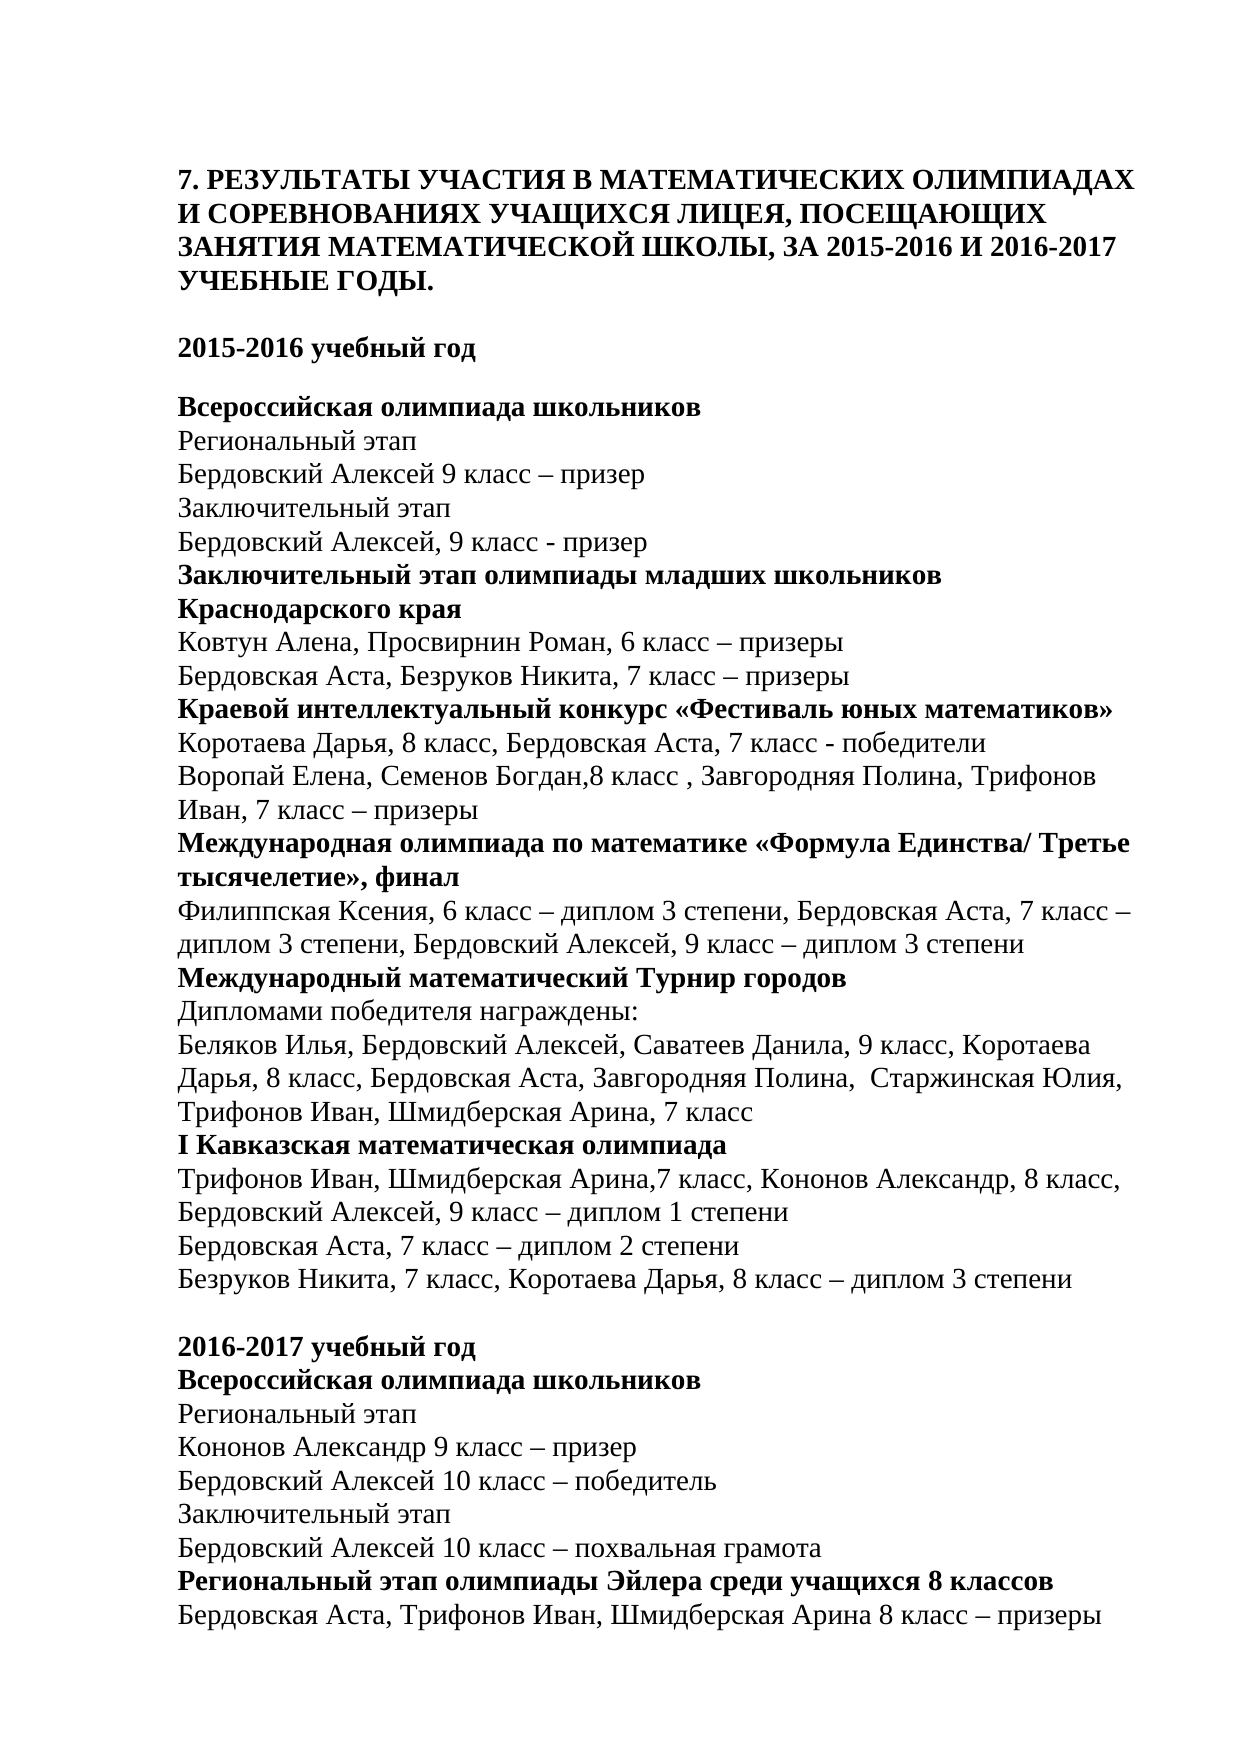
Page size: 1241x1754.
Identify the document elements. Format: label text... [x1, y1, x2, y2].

text Заключительный этап [177, 490, 1152, 524]
text Кононов Александр 9 класс – призер [177, 1429, 1152, 1463]
text I Кавказская математическая олимпиада [177, 1127, 1152, 1161]
text Филиппская Ксения, 6 класс – диплом 3 степени, Бердовская Аста, 7 класс – диплом 3 степени, Бердовский Алексей, 9 класс – диплом 3 степени [177, 893, 1152, 960]
text Международный математический Турнир городов [177, 960, 1152, 993]
text 7. РЕЗУЛЬТАТЫ УЧАСТИЯ В МАТЕМАТИЧЕСКИХ ОЛИМПИАДАХ И СОРЕВНОВАНИЯХ УЧАЩИХСЯ ЛИЦЕЯ, ПОСЕЩАЮЩИХ ЗАНЯТИЯ МАТЕМАТИЧЕСКОЙ ШКОЛЫ, ЗА 2015-2016 И 2016-2017 УЧЕБНЫЕ ГОДЫ. [177, 162, 1152, 297]
text Беляков Илья, Бердовский Алексей, Саватеев Данила, 9 класс, Коротаева Дарья, 8 класс, Бердовская Аста, Завгородняя Полина, Старжинская Юлия, Трифонов Иван, Шмидберская Арина, 7 класс [177, 1027, 1152, 1127]
text Бердовский Алексей, 9 класс - призер [177, 524, 1152, 557]
text Бердовский Алексей 10 класс – похвальная грамота [177, 1530, 1152, 1563]
text Международная олимпиада по математике «Формула Единства/ Третье тысячелетие», финал [177, 826, 1152, 893]
text 2015-2016 учебный год [177, 330, 1152, 364]
text Трифонов Иван, Шмидберская Арина,7 класс, Кононов Александр, 8 класс, Бердовский Алексей, 9 класс – диплом 1 степени [177, 1161, 1152, 1228]
text Бердовская Аста, 7 класс – диплом 2 степени [177, 1228, 1152, 1262]
text Бердовская Аста, Трифонов Иван, Шмидберская Арина 8 класс – призеры [177, 1597, 1152, 1631]
text Всероссийская олимпиада школьников [177, 1362, 1152, 1396]
text Ковтун Алена, Просвирнин Роман, 6 класс – призеры [177, 624, 1152, 658]
text Безруков Никита, 7 класс, Коротаева Дарья, 8 класс – диплом 3 степени [177, 1262, 1152, 1295]
text Дипломами победителя награждены: [177, 993, 1152, 1027]
text Бердовская Аста, Безруков Никита, 7 класс – призеры [177, 658, 1152, 691]
text Региональный этап олимпиады Эйлера среди учащихся 8 классов [177, 1563, 1152, 1597]
text Краевой интеллектуальный конкурс «Фестиваль юных математиков» [177, 691, 1152, 725]
text Региональный этап [177, 1396, 1152, 1429]
text Бердовский Алексей 9 класс – призер [177, 457, 1152, 490]
text Заключительный этап олимпиады младших школьников Краснодарского края [177, 557, 1152, 624]
text Коротаева Дарья, 8 класс, Бердовская Аста, 7 класс - победители [177, 725, 1152, 758]
text Бердовский Алексей 10 класс – победитель [177, 1463, 1152, 1496]
text 2016-2017 учебный год [177, 1329, 1152, 1362]
text Всероссийская олимпиада школьников [177, 389, 1152, 423]
text Региональный этап [177, 423, 1152, 457]
text Заключительный этап [177, 1496, 1152, 1530]
text Воропай Елена, Семенов Богдан,8 класс , Завгородняя Полина, Трифонов Иван, 7 класс – призеры [177, 758, 1152, 826]
